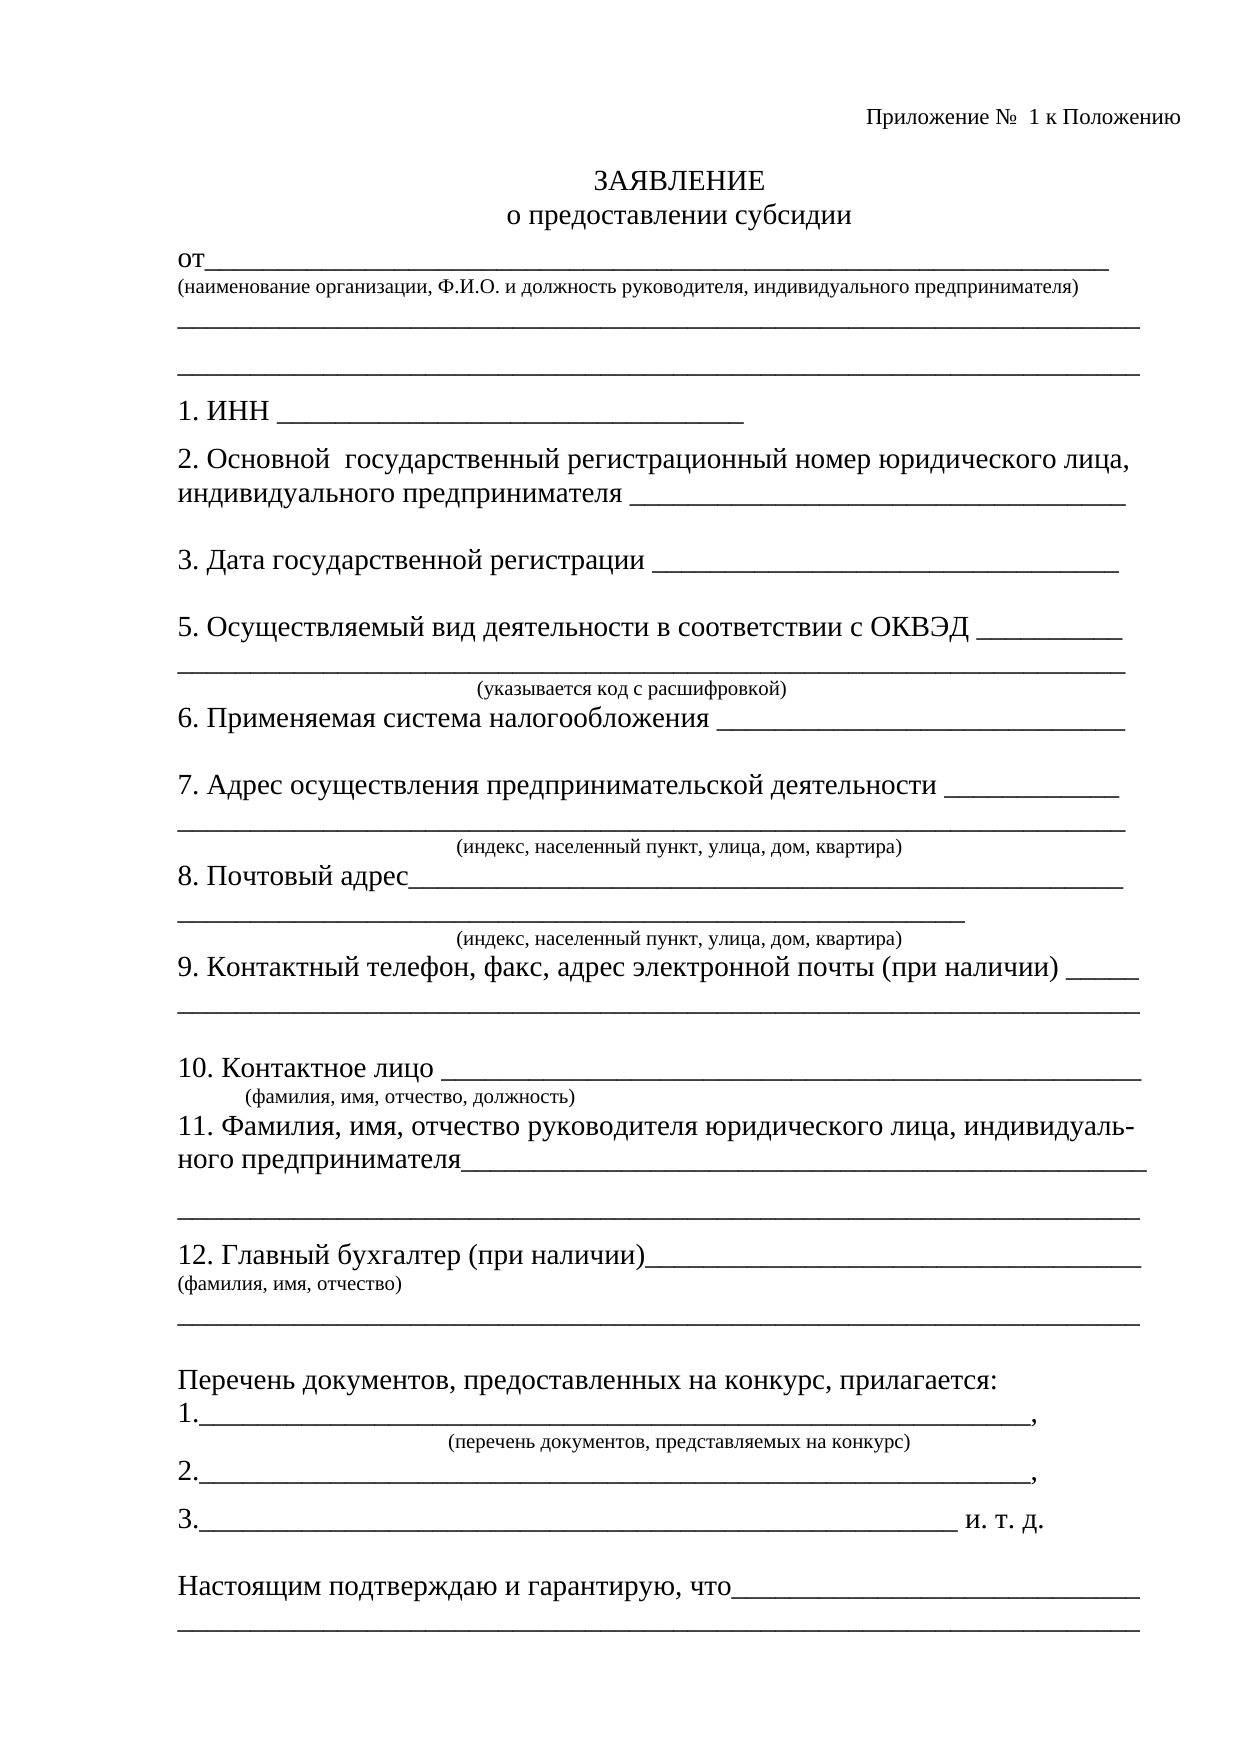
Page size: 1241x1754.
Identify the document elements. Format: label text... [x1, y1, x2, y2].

text 3.____________________________________________________ и. т. д. [177, 1501, 1181, 1534]
text Приложение № 1 к Положению [177, 103, 1181, 130]
text 8. Почтовый адрес_________________________________________________ ______________________________________________________ [177, 858, 1181, 926]
text __________________________________________________________________ [177, 1189, 1181, 1223]
text 10. Контактное лицо ________________________________________________ [177, 1050, 1181, 1084]
text (фамилия, имя, отчество) [177, 1271, 1181, 1295]
text (фамилия, имя, отчество, должность) [177, 1084, 1181, 1108]
text 7. Адрес осуществления предпринимательской деятельности ____________ [177, 767, 1181, 801]
text _________________________________________________________________ [177, 801, 1181, 834]
text 12. Главный бухгалтер (при наличии)__________________________________ [177, 1237, 1181, 1271]
text (перечень документов, представляемых на конкурс) [177, 1429, 1181, 1453]
text __________________________________________________________________ [177, 298, 1181, 331]
text 5. Осуществляемый вид деятельности в соответствии с ОКВЭД __________ [177, 609, 1181, 643]
text 2. Основной государственный регистрационный номер юридического лица, индивидуального предпринимателя __________________________________ [177, 441, 1181, 508]
text 6. Применяемая система налогообложения ____________________________ [177, 700, 1181, 734]
text __________________________________________________________________ [177, 346, 1181, 379]
text (индекс, населенный пункт, улица, дом, квартира) [177, 926, 1181, 949]
text Настоящим подтверждаю и гарантирую, что____________________________ __________________________________________________________________ [177, 1568, 1181, 1635]
text 11. Фамилия, имя, отчество руководителя юридического лица, индивидуаль-ного предпринимателя_______________________________________________ [177, 1108, 1181, 1175]
text 1._________________________________________________________, [177, 1395, 1181, 1429]
text 9. Контактный телефон, факс, адрес электронной почты (при наличии) _____ __________________________________________________________________ [177, 949, 1181, 1017]
text 1. ИНН ________________________________ [177, 393, 1181, 427]
text (индекс, населенный пункт, улица, дом, квартира) [177, 834, 1181, 858]
text 3. Дата государственной регистрации ________________________________ [177, 542, 1181, 576]
text _________________________________________________________________ [177, 643, 1181, 676]
text от______________________________________________________________ [177, 240, 1181, 273]
text ЗАЯВЛЕНИЕ [177, 163, 1181, 197]
text о предоставлении субсидии [177, 197, 1181, 230]
text __________________________________________________________________ [177, 1295, 1181, 1328]
text 2._________________________________________________________, [177, 1453, 1181, 1487]
text Перечень документов, предоставленных на конкурс, прилагается: [177, 1362, 1181, 1395]
text (указывается код с расшифровкой) [177, 676, 1181, 700]
text (наименование организации, Ф.И.О. и должность руководителя, индивидуального предпринимателя) [177, 273, 1181, 298]
